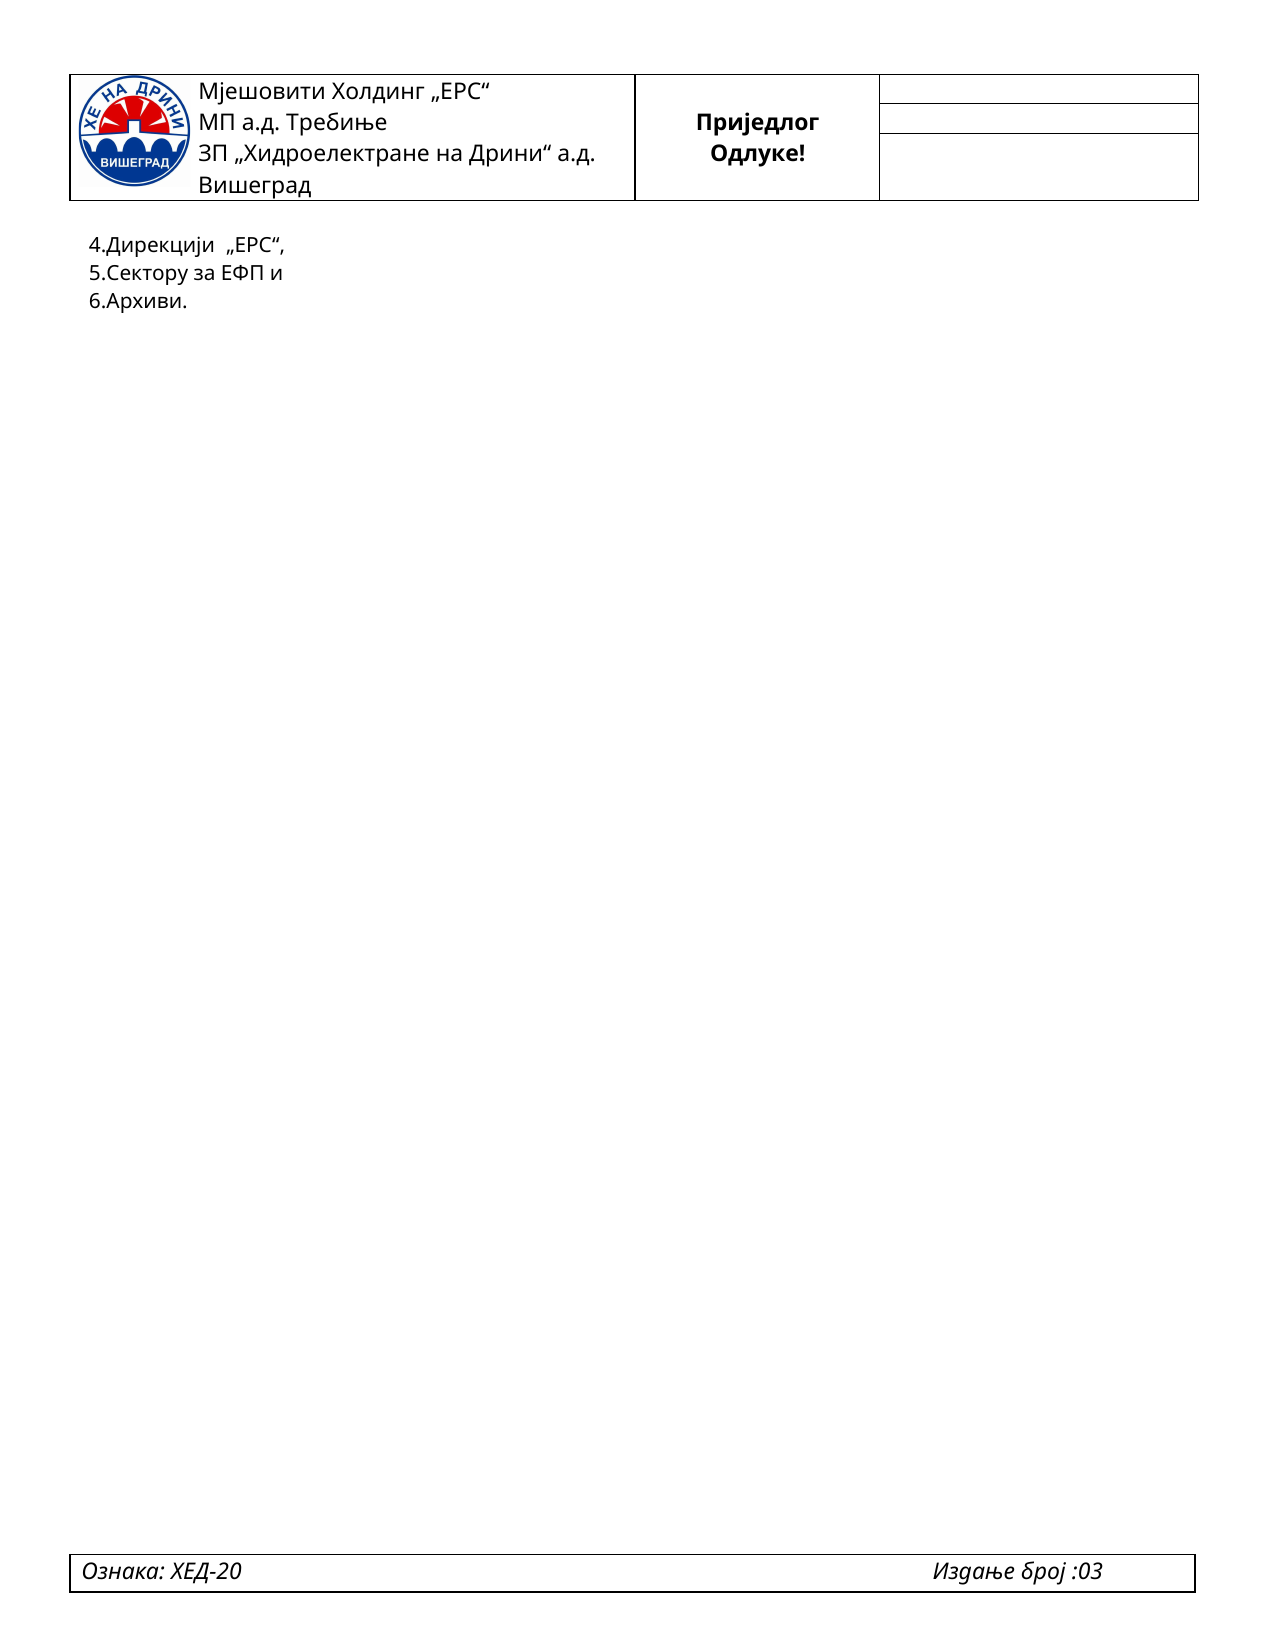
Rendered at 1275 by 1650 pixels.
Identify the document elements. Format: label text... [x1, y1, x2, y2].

picture [78, 75, 191, 187]
text 5.Сектору за ЕФП и [89, 258, 1186, 287]
text 6.Архиви. [89, 287, 1186, 315]
text 4.Дирекцији „ЕРС“, [89, 230, 1186, 258]
